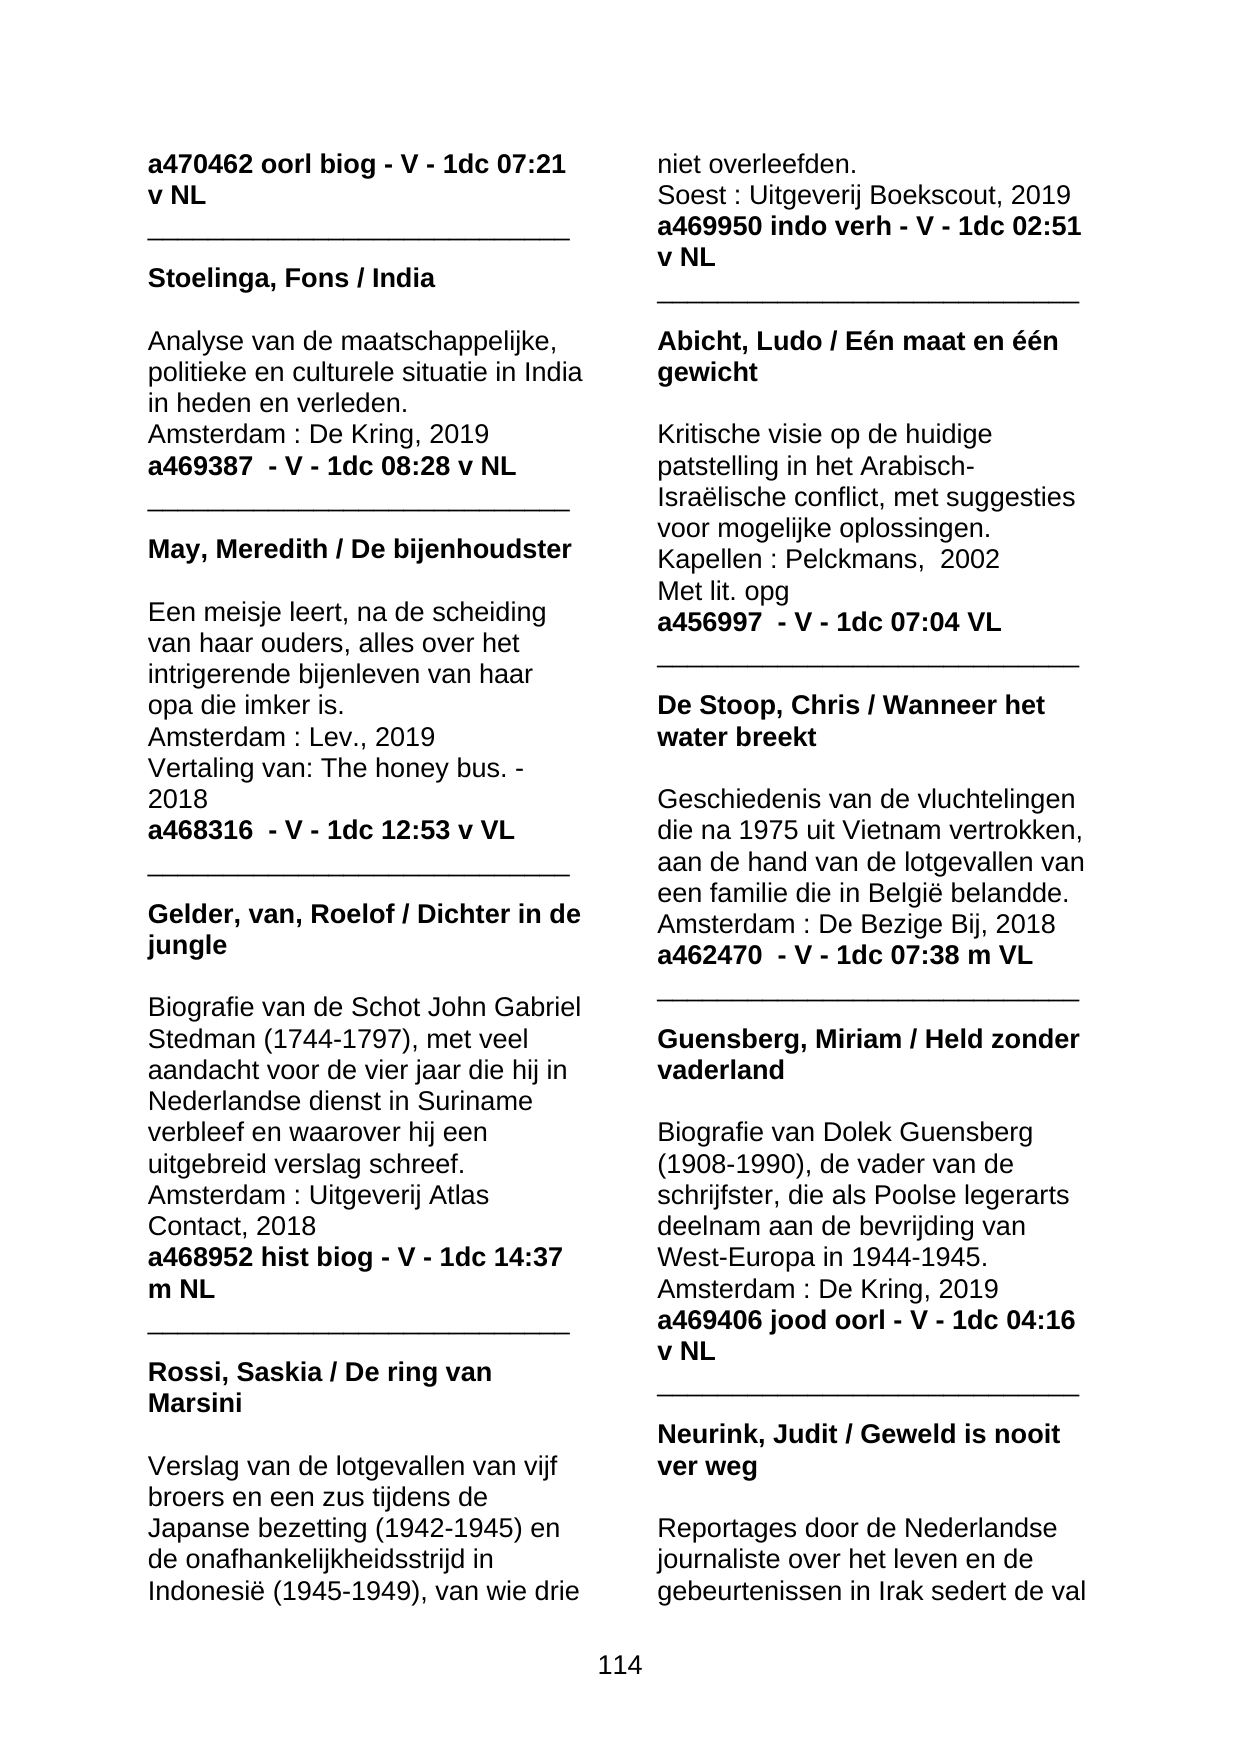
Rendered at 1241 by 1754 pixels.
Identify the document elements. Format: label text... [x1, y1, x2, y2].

subtitle Guensberg, Miriam / Held zonder vaderland [657, 1023, 1093, 1085]
text Biografie van de Schot John Gabriel Stedman (1744-1797), met veel aandacht voor de vier jaar die hij in Nederlandse dienst in Suriname verbleef en waarover hij een uitgebreid verslag schreef. Amsterdam : Uitgeverij Atlas Contact, 2018 a468952 hist biog - V - 1dc 14:37 m NL ____________________________ [148, 960, 583, 1335]
subtitle De Stoop, Chris / Wanneer het water breekt [657, 689, 1093, 752]
text Verslag van de lotgevallen van vijf broers en een zus tijdens de Japanse bezetting (1942-1945) en de onafhankelijkheidsstrijd in Indonesië (1945-1949), van wie drie niet overleefden. Soest : Uitgeverij Boekscout, 2019 a469950 indo verh - V - 1dc 02:51 v NL ____________________________ [148, 1418, 583, 1606]
text Analyse van de maatschappelijke, politieke en culturele situatie in India in heden en verleden. Amsterdam : De Kring, 2019 a469387 - V - 1dc 08:28 v NL ____________________________ [148, 293, 583, 512]
subtitle Rossi, Saskia / De ring van Marsini [148, 1356, 583, 1418]
text Verslag van de lotgevallen van vijf broers en een zus tijdens de Japanse bezetting (1942-1945) en de onafhankelijkheidsstrijd in Indonesië (1945-1949), van wie drie niet overleefden. Soest : Uitgeverij Boekscout, 2019 a469950 indo verh - V - 1dc 02:51 v NL ____________________________ [657, 148, 1093, 304]
subtitle Neurink, Judit / Geweld is nooit ver weg [657, 1418, 1093, 1481]
subtitle Stoelinga, Fons / India [148, 262, 583, 293]
subtitle Abicht, Ludo / Eén maat en één gewicht [657, 325, 1093, 387]
subtitle May, Meredith / De bijenhoudster [148, 533, 583, 564]
text Biografie van Dolek Guensberg (1908-1990), de vader van de schrijfster, die als Poolse legerarts deelnam aan de bevrijding van West-Europa in 1944-1945. Amsterdam : De Kring, 2019 a469406 jood oorl - V - 1dc 04:16 v NL ____________________________ [657, 1085, 1093, 1398]
subtitle Gelder, van, Roelof / Dichter in de jungle [148, 898, 583, 960]
text Geschiedenis van de vluchtelingen die na 1975 uit Vietnam vertrokken, aan de hand van de lotgevallen van een familie die in België belandde. Amsterdam : De Bezige Bij, 2018 a462470 - V - 1dc 07:38 m VL ____________________________ [657, 752, 1093, 1002]
text Kritische visie op de huidige patstelling in het Arabisch-Israëlische conflict, met suggesties voor mogelijke oplossingen. Kapellen : Pelckmans, 2002 Met lit. opg a456997 - V - 1dc 07:04 VL ____________________________ [657, 387, 1093, 668]
text Een meisje leert, na de scheiding van haar ouders, alles over het intrigerende bijenleven van haar opa die imker is. Amsterdam : Lev., 2019 Vertaling van: The honey bus. - 2018 a468316 - V - 1dc 12:53 v VL ____________________________ [148, 564, 583, 877]
